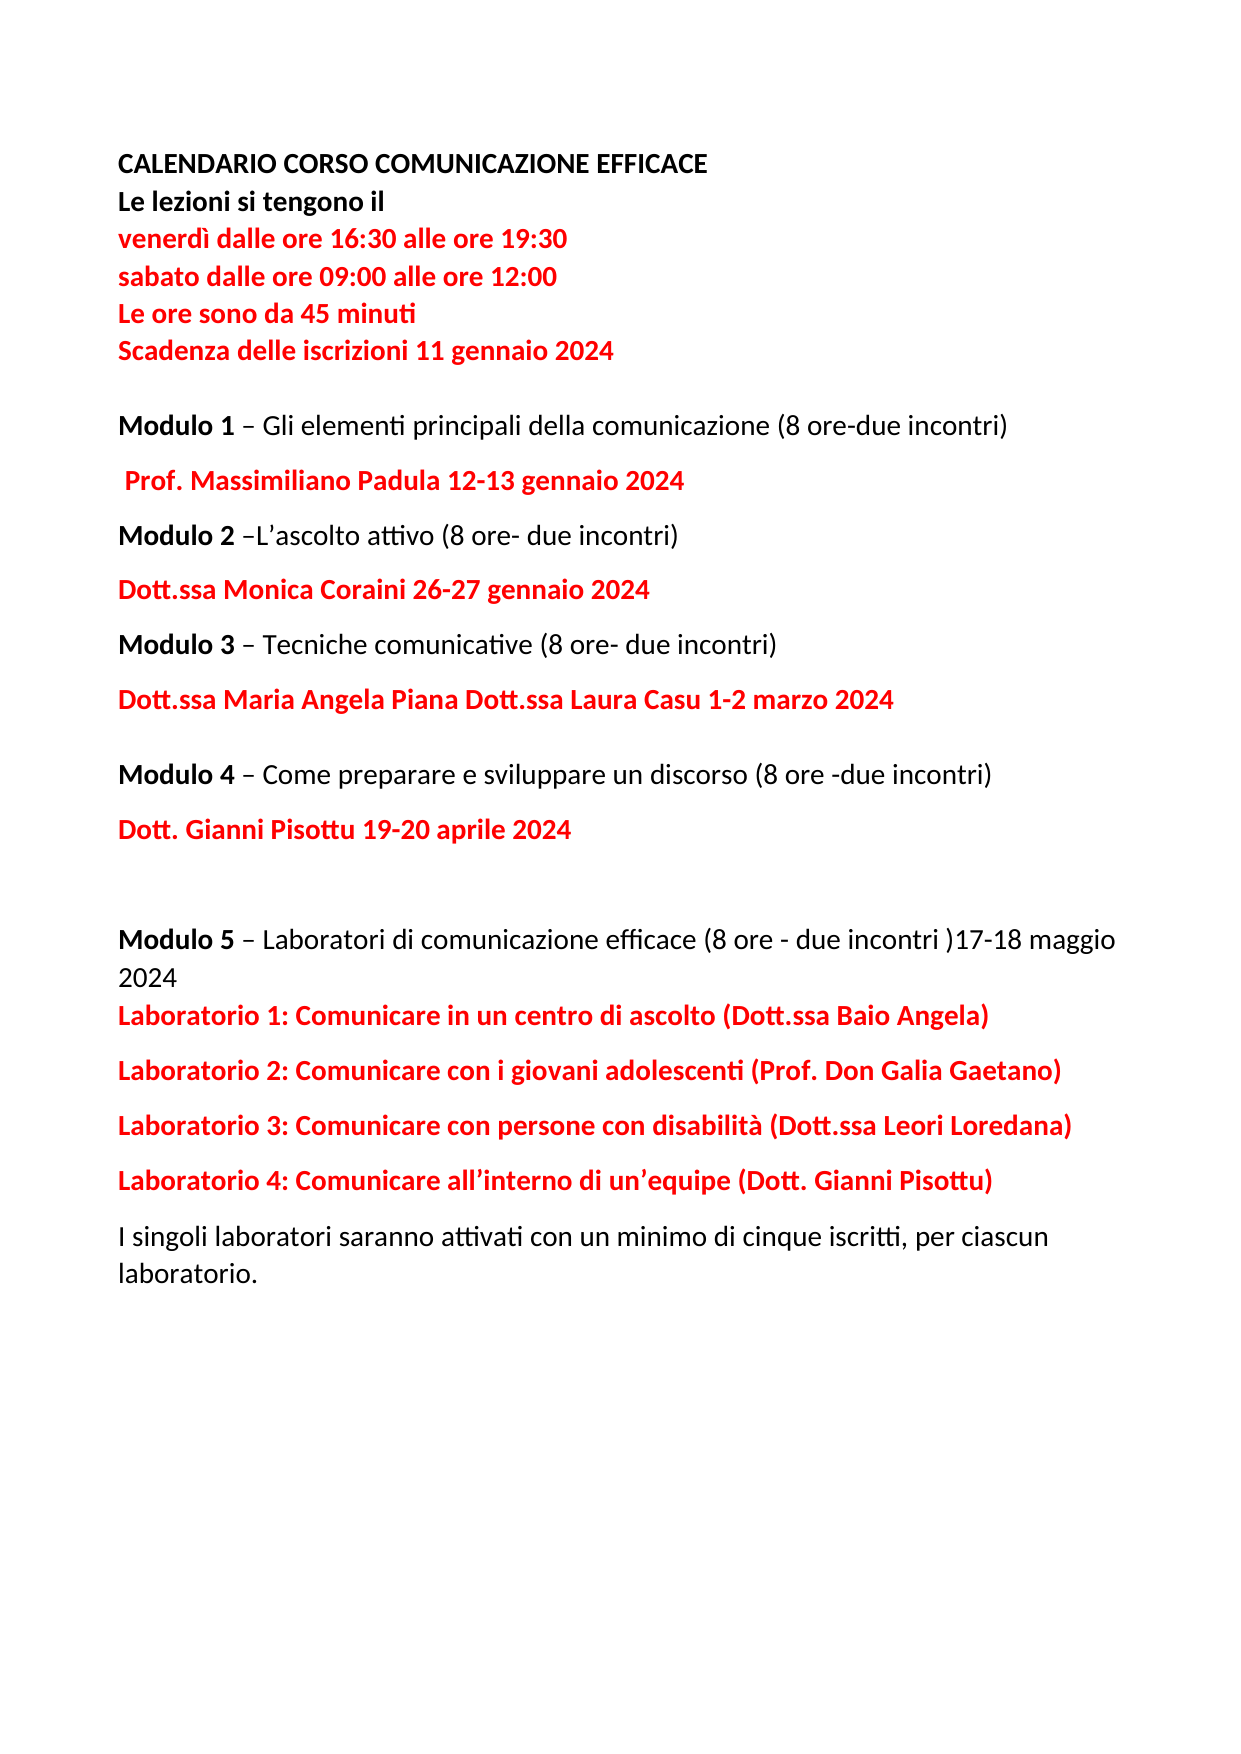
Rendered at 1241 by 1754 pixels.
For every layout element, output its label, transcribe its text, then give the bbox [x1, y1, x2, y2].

text Modulo 5 – Laboratori di comunicazione efficace (8 ore - due incontri )17-18 maggio 2024 [118, 921, 1166, 995]
text Modulo 2 –L’ascolto attivo (8 ore- due incontri) Dott.ssa Monica Coraini 26-27 gennaio 2024 [118, 517, 724, 607]
text Modulo 4 – Come preparare e sviluppare un discorso (8 ore -due incontri) Dott. Gianni Pisottu 19-20 aprile 2024 [118, 756, 1040, 847]
text Modulo 3 – Tecniche comunicative (8 ore- due incontri) [118, 626, 1166, 662]
title Le ore sono da 45 minuti [118, 295, 1166, 331]
text Prof. Massimiliano Padula 12-13 gennaio 2024 [118, 462, 1110, 497]
text Laboratorio 1: Comunicare in un centro di ascolto (Dott.ssa Baio Angela) [118, 997, 1056, 1032]
title CALENDARIO CORSO COMUNICAZIONE EFFICACE [118, 146, 1166, 181]
text Dott.ssa Maria Angela Piana Dott.ssa Laura Casu 1-2 marzo 2024 [118, 681, 1040, 717]
text Laboratorio 4: Comunicare all’interno di un’equipe (Dott. Gianni Pisottu) [118, 1162, 1056, 1198]
title Scadenza delle iscrizioni 11 gennaio 2024 [118, 332, 1166, 368]
text I singoli laboratori saranno attivati con un minimo di cinque iscritti, per ciascun laboratorio. [118, 1218, 1166, 1291]
text Modulo 1 – Gli elementi principali della comunicazione (8 ore-due incontri) [118, 407, 1110, 443]
text Laboratorio 2: Comunicare con i giovani adolescenti (Prof. Don Galia Gaetano) [118, 1052, 1169, 1088]
title Le lezioni si tengono il [118, 183, 1166, 218]
text Laboratorio 3: Comunicare con persone con disabilità (Dott.ssa Leori Loredana) [118, 1107, 1169, 1143]
title venerdì dalle ore 16:30 alle ore 19:30 [118, 220, 1166, 256]
title sabato dalle ore 09:00 alle ore 12:00 [118, 258, 1166, 293]
